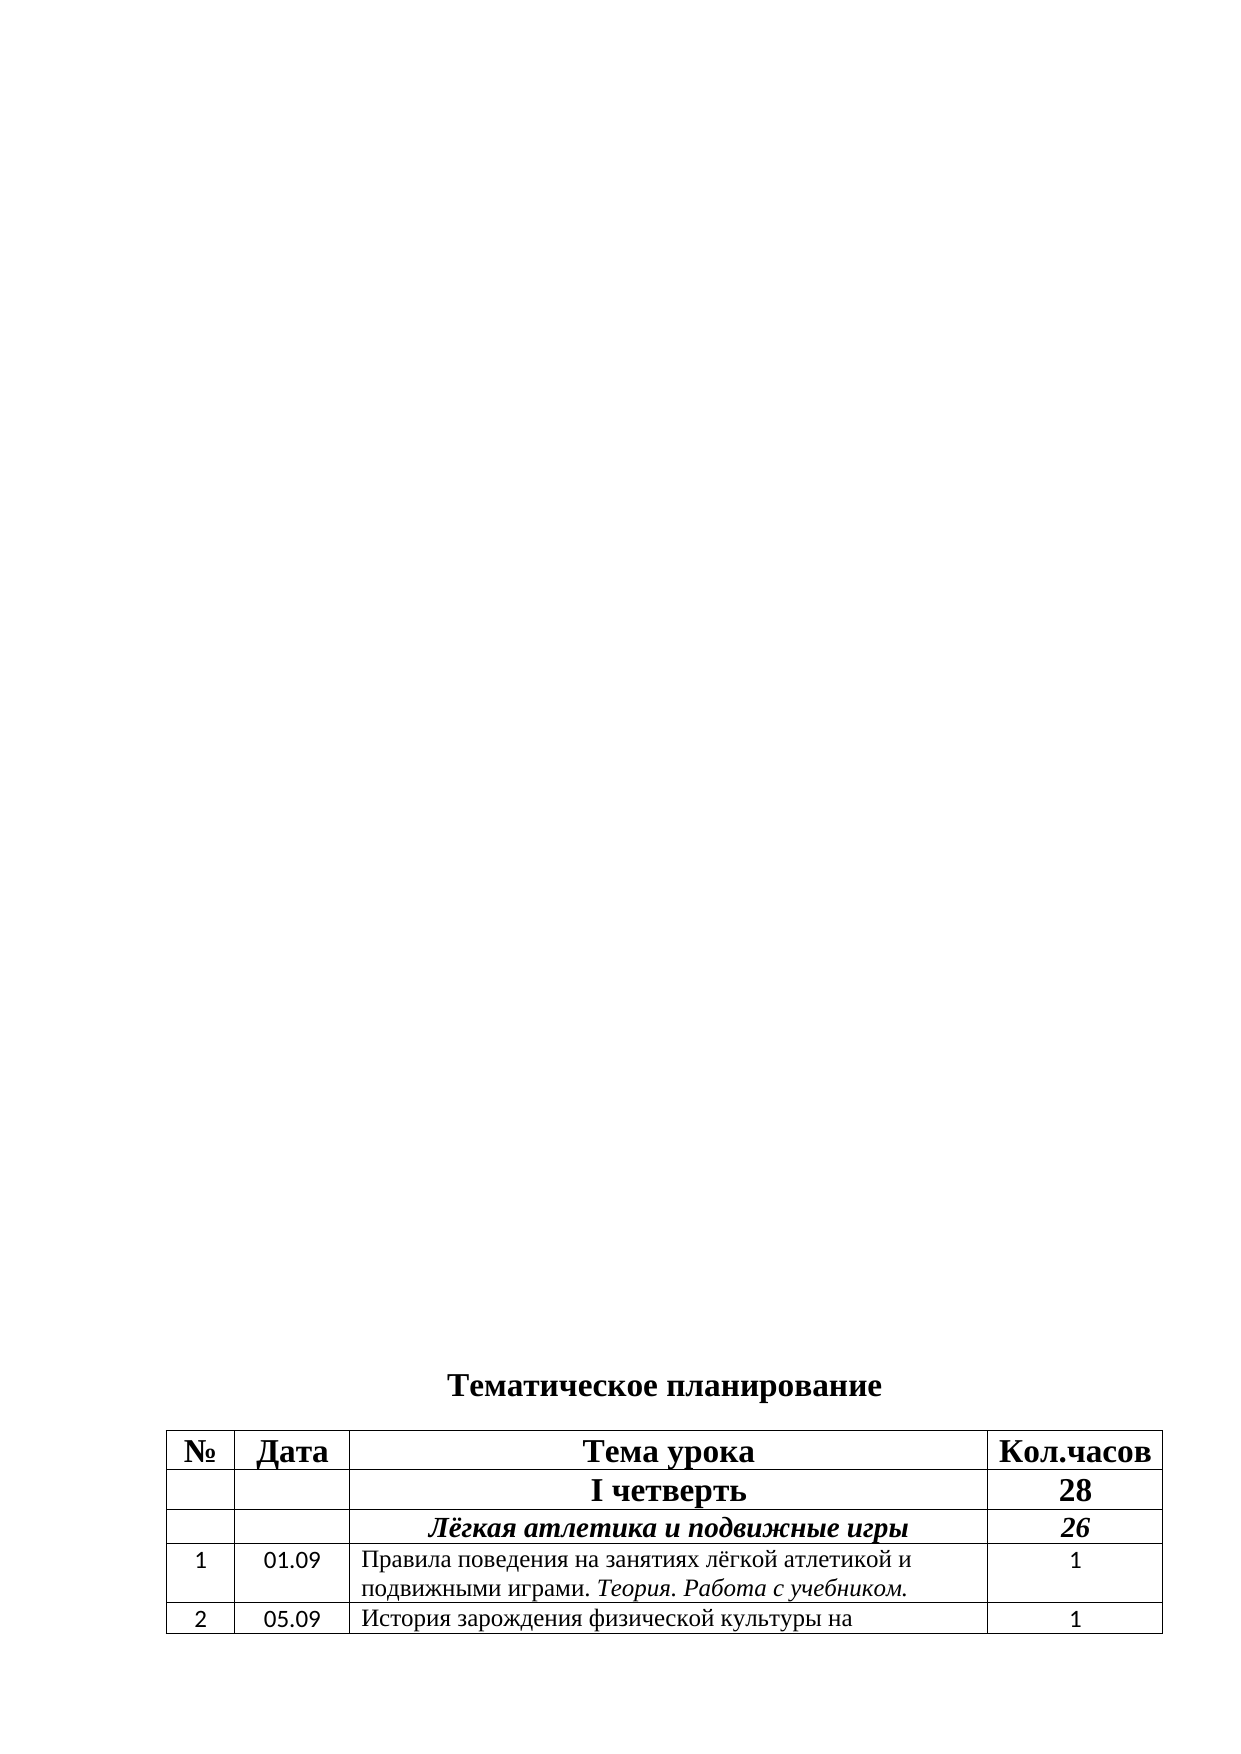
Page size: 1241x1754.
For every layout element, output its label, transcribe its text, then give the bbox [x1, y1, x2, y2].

table_cell 01.09 [235, 1544, 349, 1602]
table_cell [235, 1470, 349, 1509]
table_cell [167, 1510, 234, 1543]
table_cell 1 [167, 1544, 234, 1602]
table_cell 28 [988, 1470, 1162, 1509]
table_cell 1 [988, 1544, 1162, 1602]
table_cell Правила поведения на занятиях лёгкой атлетикой и подвижными играми. Теория. Работа с учебником. [350, 1544, 987, 1602]
table_cell [235, 1510, 349, 1543]
table_cell Лёгкая атлетика и подвижные игры [350, 1510, 987, 1543]
table_cell [167, 1470, 234, 1509]
table_header Кол.часов [988, 1431, 1162, 1469]
table_cell 2 [167, 1603, 234, 1633]
table_cell I четверть [350, 1470, 987, 1509]
text Тематическое планирование [177, 1365, 1152, 1403]
table_cell 05.09 [235, 1603, 349, 1633]
table_header № [167, 1431, 234, 1469]
table_cell 26 [988, 1510, 1162, 1543]
table_cell 1 [988, 1603, 1162, 1633]
table_header Дата [235, 1431, 349, 1469]
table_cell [350, 1603, 987, 1633]
table_header Тема урока [350, 1431, 987, 1469]
